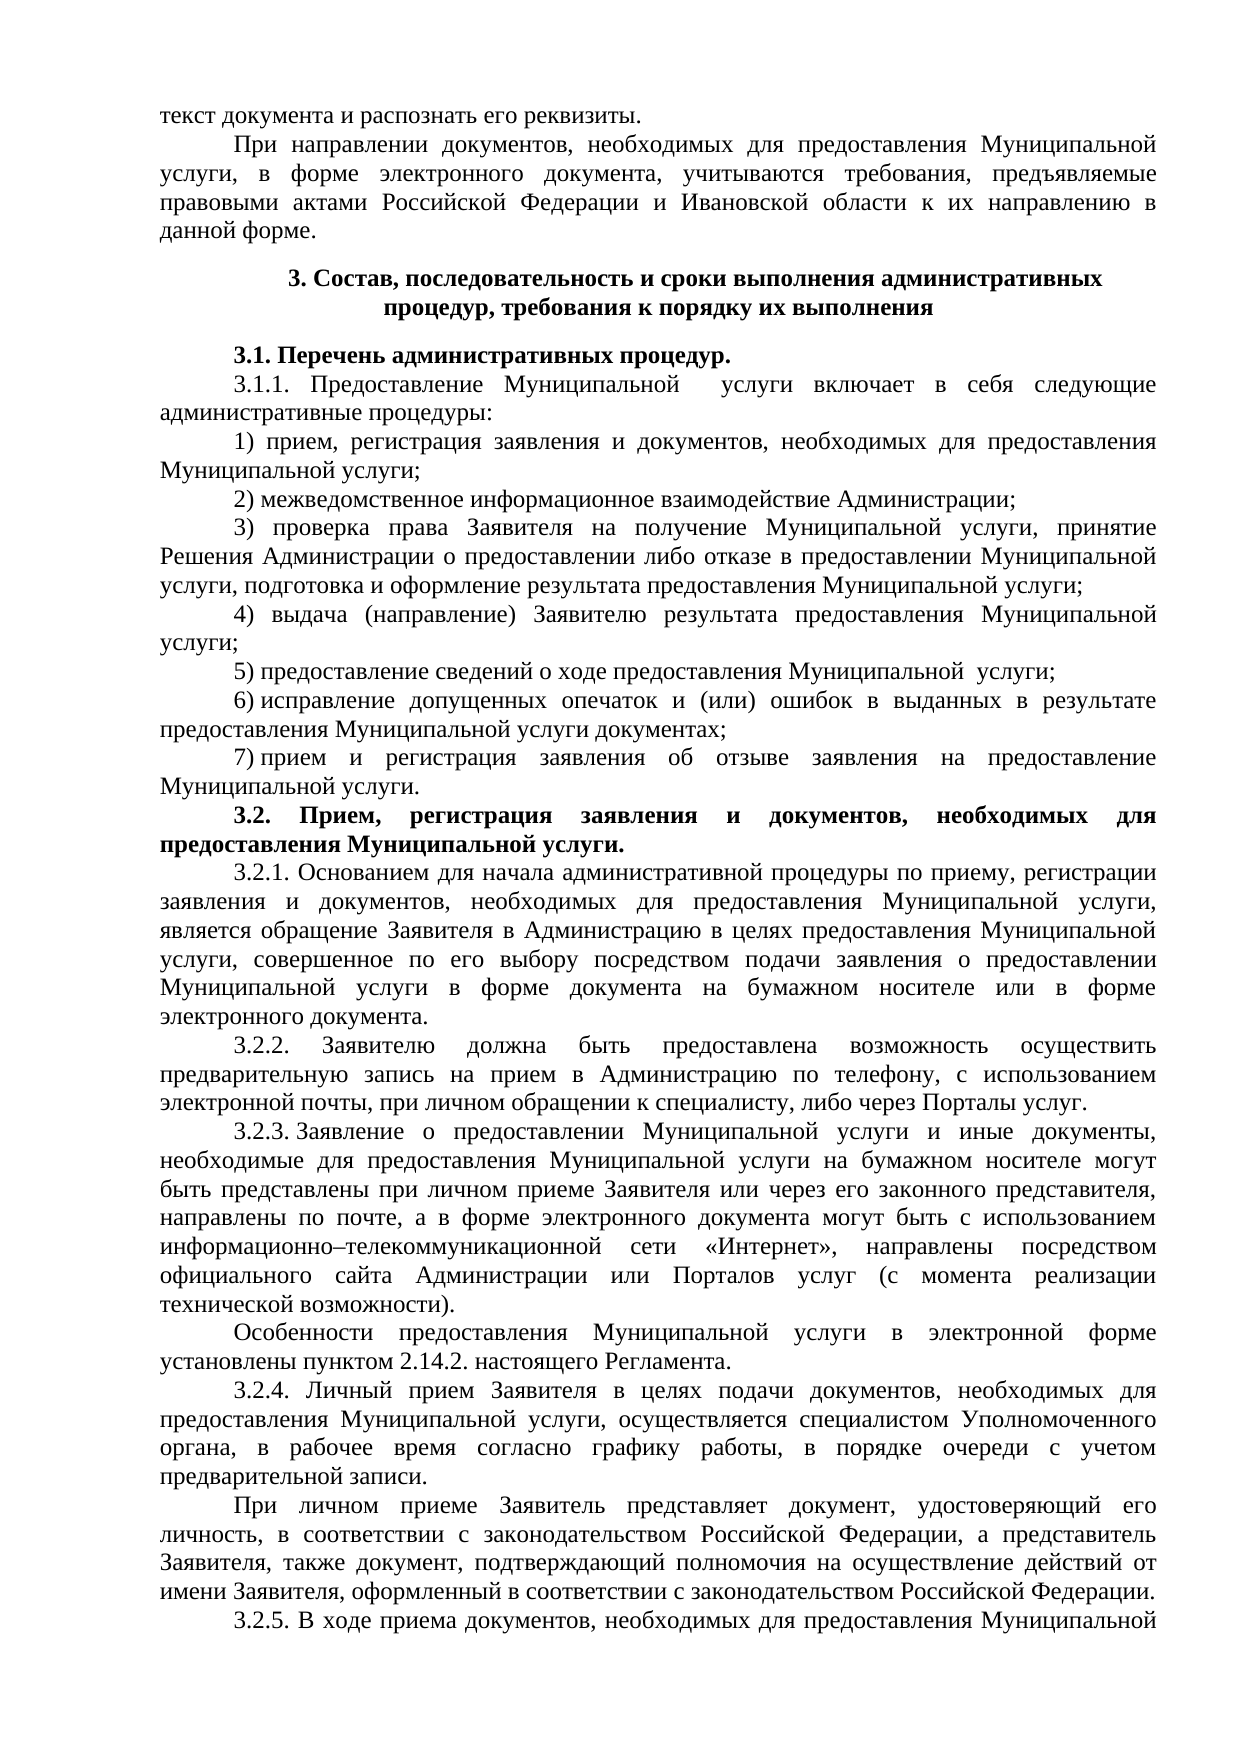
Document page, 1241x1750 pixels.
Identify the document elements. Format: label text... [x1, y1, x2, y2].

text 3.2.4. Личный прием Заявителя в целях подачи документов, необходимых для предоставления Муниципальной услуги, осуществляется специалистом Уполномоченного органа, в рабочее время согласно графику работы, в порядке очереди с учетом предварительной записи. [159, 1375, 1157, 1490]
text 3.2. Прием, регистрация заявления и документов, необходимых для предоставления Муниципальной услуги. [159, 800, 1157, 857]
text 1) прием, регистрация заявления и документов, необходимых для предоставления Муниципальной услуги; [159, 426, 1157, 484]
text 4) выдача (направление) Заявителю результата предоставления Муниципальной услуги; [159, 599, 1157, 656]
subtitle 3. Состав, последовательность и сроки выполнения административных процедур, требования к порядку их выполнения [159, 263, 1157, 321]
text 3) проверка права Заявителя на получение Муниципальной услуги, принятие Решения Администрации о предоставлении либо отказе в предоставлении Муниципальной услуги, подготовка и оформление результата предоставления Муниципальной услуги; [159, 512, 1157, 599]
text 3.1. Перечень административных процедур. [159, 340, 1157, 369]
text 3.2.2. Заявителю должна быть предоставлена возможность осуществить предварительную запись на прием в Администрацию по телефону, с использованием электронной почты, при личном обращении к специалисту, либо через Порталы услуг. [159, 1030, 1157, 1116]
text Особенности предоставления Муниципальной услуги в электронной форме установлены пунктом 2.14.2. настоящего Регламента. [159, 1317, 1157, 1375]
text 3.1.1. Предоставление Муниципальной услуги включает в себя следующие административные процедуры: [159, 369, 1157, 426]
text При направлении документов, необходимых для предоставления Муниципальной услуги, в форме электронного документа, учитываются требования, предъявляемые правовыми актами Российской Федерации и Ивановской области к их направлению в данной форме. [159, 129, 1157, 244]
text 2) межведомственное информационное взаимодействие Администрации; [159, 484, 1157, 512]
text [159, 100, 1157, 129]
text 7) прием и регистрация заявления об отзыве заявления на предоставление Муниципальной услуги. [159, 742, 1157, 800]
text 3.2.1. Основанием для начала административной процедуры по приему, регистрации заявления и документов, необходимых для предоставления Муниципальной услуги, является обращение Заявителя в Администрацию в целях предоставления Муниципальной услуги, совершенное по его выбору посредством подачи заявления о предоставлении Муниципальной услуги в форме документа на бумажном носителе или в форме электронного документа. [159, 857, 1157, 1030]
text 3.2.3. Заявление о предоставлении Муниципальной услуги и иные документы, необходимые для предоставления Муниципальной услуги на бумажном носителе могут быть представлены при личном приеме Заявителя или через его законного представителя, направлены по почте, а в форме электронного документа могут быть с использованием информационно–телекоммуникационной сети «Интернет», направлены посредством официального сайта Администрации или Порталов услуг (с момента реализации технической возможности). [159, 1116, 1157, 1317]
text 6) исправление допущенных опечаток и (или) ошибок в выданных в результате предоставления Муниципальной услуги документах; [159, 685, 1157, 742]
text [159, 1605, 1157, 1634]
text 5) предоставление сведений о ходе предоставления Муниципальной услуги; [159, 656, 1157, 685]
text При личном приеме Заявитель представляет документ, удостоверяющий его личность, в соответствии с законодательством Российской Федерации, а представитель Заявителя, также документ, подтверждающий полномочия на осуществление действий от имени Заявителя, оформленный в соответствии с законодательством Российской Федерации. [159, 1490, 1157, 1605]
